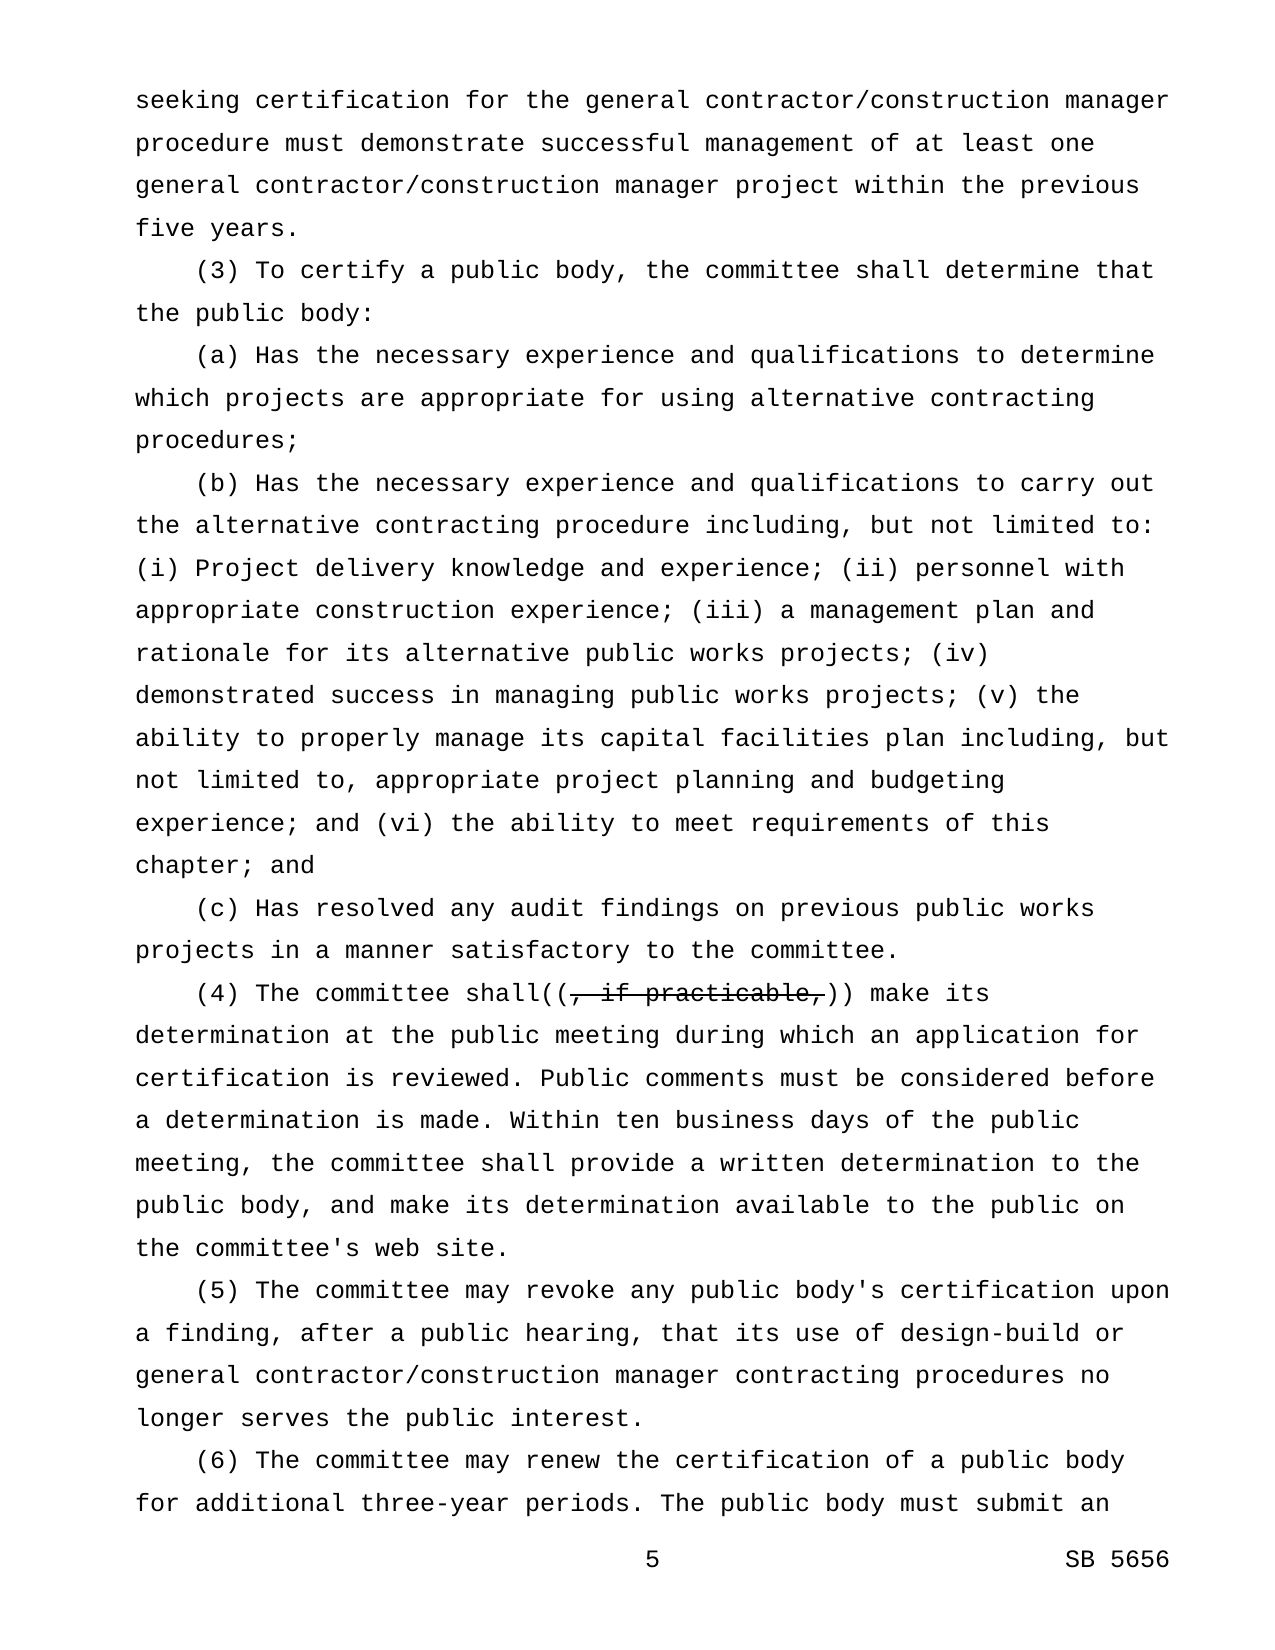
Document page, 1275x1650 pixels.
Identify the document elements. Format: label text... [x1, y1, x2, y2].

text (b) Has the necessary experience and qualifications to carry out the alternative contracting procedure including, but not limited to: (i) Project delivery knowledge and experience; (ii) personnel with appropriate construction experience; (iii) a management plan and rationale for its alternative public works projects; (iv) demonstrated success in managing public works projects; (v) the ability to properly manage its capital facilities plan including, but not limited to, appropriate project planning and budgeting experience; and (vi) the ability to meet requirements of this chapter; and [135, 457, 1170, 882]
text (5) The committee may revoke any public body's certification upon a finding, after a public hearing, that its use of design-build or general contractor/construction manager contracting procedures no longer serves the public interest. [135, 1265, 1170, 1435]
text (3) To certify a public body, the committee shall determine that the public body: [135, 245, 1170, 330]
text (c) Has resolved any audit findings on previous public works projects in a manner satisfactory to the committee. [135, 882, 1170, 967]
text (4) The committee shall((, if practicable,)) make its determination at the public meeting during which an application for certification is reviewed. Public comments must be considered before a determination is made. Within ten business days of the public meeting, the committee shall provide a written determination to the public body, and make its determination available to the public on the committee's web site. [135, 967, 1170, 1265]
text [135, 1435, 1170, 1520]
text (a) Has the necessary experience and qualifications to determine which projects are appropriate for using alternative contracting procedures; [135, 330, 1170, 457]
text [135, 75, 1170, 245]
